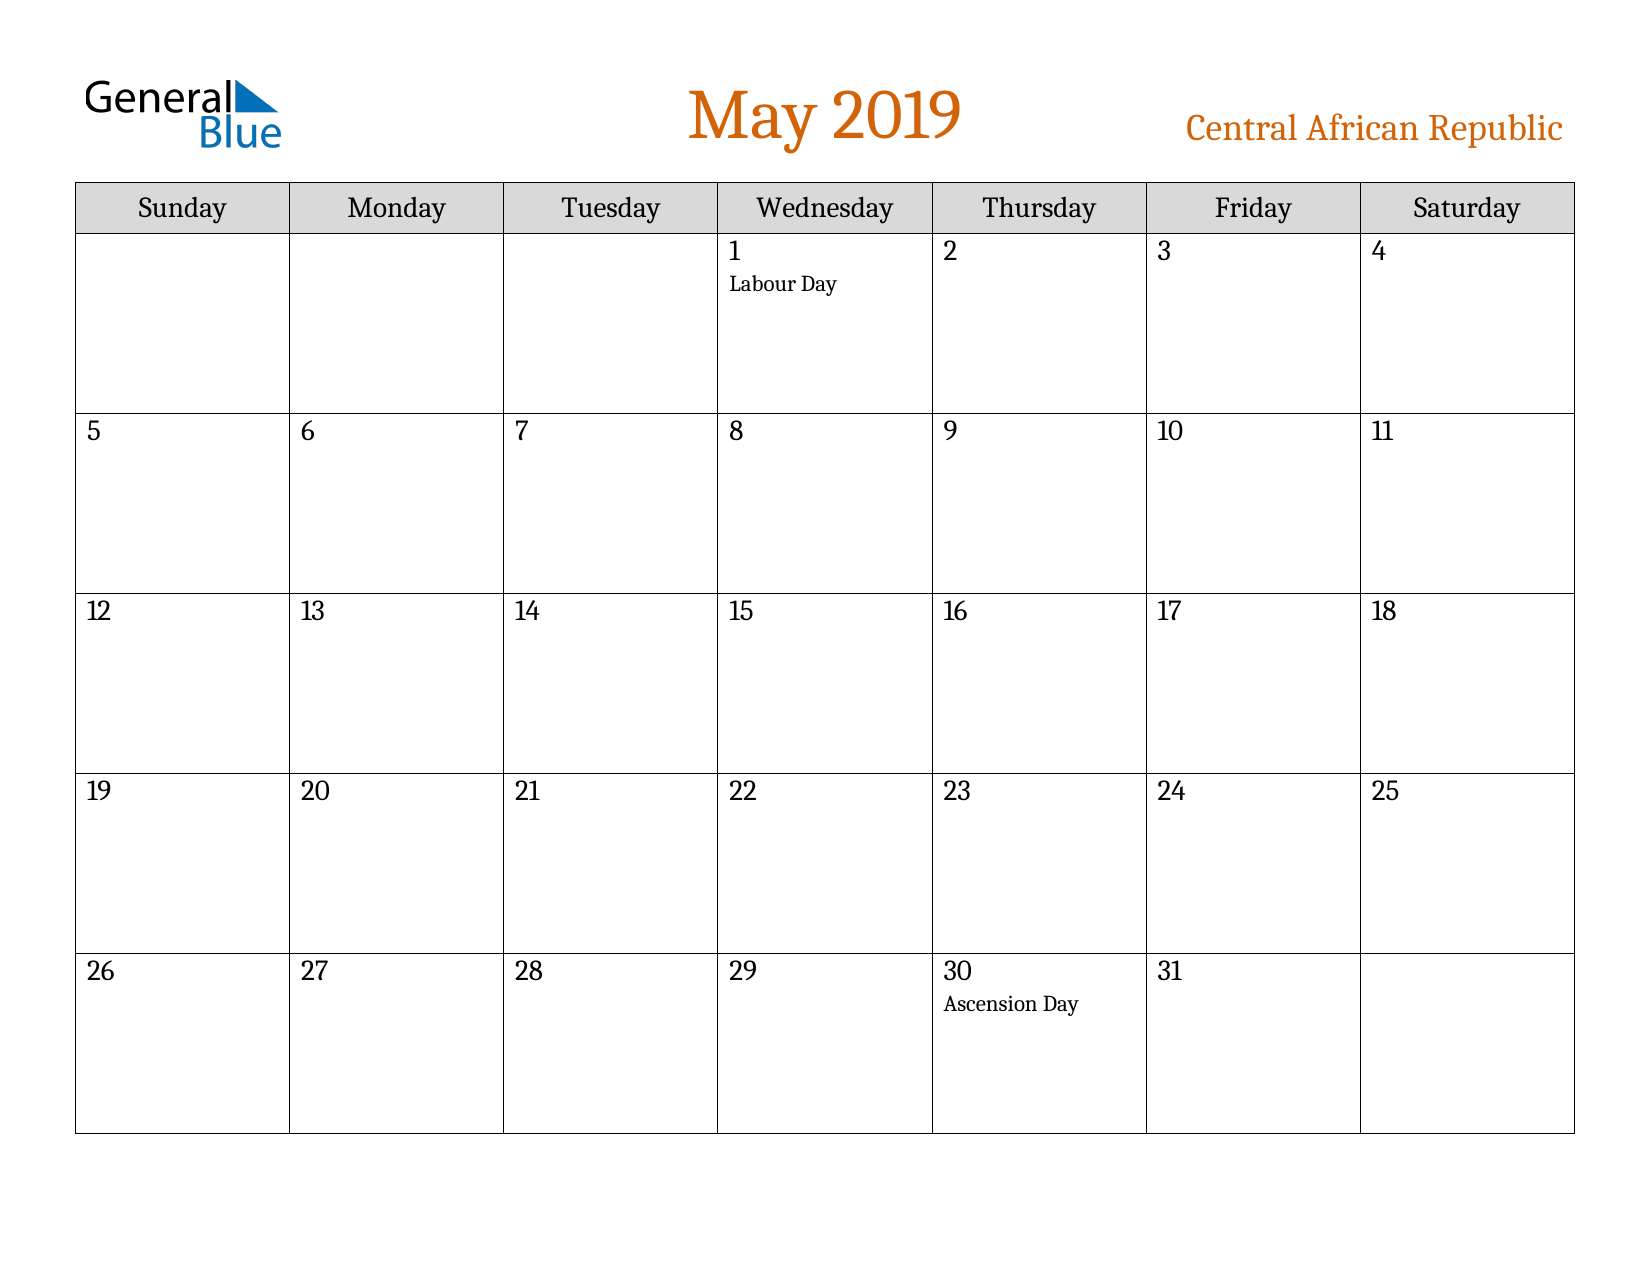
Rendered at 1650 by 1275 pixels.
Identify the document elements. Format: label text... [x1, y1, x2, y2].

table_cell [1361, 270, 1574, 413]
table_cell 12 [76, 594, 289, 630]
table_cell [290, 234, 503, 270]
table_cell 2 [933, 234, 1146, 270]
table_cell [718, 990, 932, 1133]
table_cell 8 [718, 414, 932, 450]
table_cell Labour Day [718, 270, 932, 413]
table_cell 11 [1361, 414, 1574, 450]
table_cell Friday [1147, 183, 1360, 233]
table_cell 3 [1147, 234, 1360, 270]
table_cell [504, 630, 717, 773]
table_cell Tuesday [504, 183, 717, 233]
table_cell 16 [933, 594, 1146, 630]
table_cell 5 [76, 414, 289, 450]
table_cell [933, 450, 1146, 593]
table_cell 15 [718, 594, 932, 630]
table_cell [1147, 810, 1360, 953]
table_cell [76, 450, 289, 593]
table_cell 17 [1147, 594, 1360, 630]
table_cell [76, 270, 289, 413]
table_cell Wednesday [718, 183, 932, 233]
table_cell [76, 630, 289, 773]
table_cell Saturday [1361, 183, 1574, 233]
table_cell 30 [933, 954, 1146, 990]
table_cell 19 [76, 774, 289, 810]
table_cell 9 [933, 414, 1146, 450]
table_cell [933, 810, 1146, 953]
table_cell 10 [1147, 414, 1360, 450]
table_cell [718, 630, 932, 773]
table_cell [290, 630, 503, 773]
table_cell [76, 810, 289, 953]
table_cell [76, 990, 289, 1133]
table_cell 6 [290, 414, 503, 450]
table_cell 18 [1361, 594, 1574, 630]
table_header [76, 75, 503, 182]
table_cell [1361, 990, 1574, 1133]
table_cell 7 [504, 414, 717, 450]
table_cell [1147, 450, 1360, 593]
table_cell 21 [504, 774, 717, 810]
table_cell 27 [290, 954, 503, 990]
table_cell 22 [718, 774, 932, 810]
table_cell 1 [718, 234, 932, 270]
table_cell [504, 234, 717, 270]
table_cell Thursday [933, 183, 1146, 233]
table_cell [290, 810, 503, 953]
table_cell [1361, 810, 1574, 953]
table_cell 28 [504, 954, 717, 990]
table_cell [504, 270, 717, 413]
table_cell [1147, 630, 1360, 773]
table_cell [290, 990, 503, 1133]
table_cell 31 [1147, 954, 1360, 990]
table_cell 23 [933, 774, 1146, 810]
table_cell [504, 810, 717, 953]
table_cell [1147, 270, 1360, 413]
table_header Central African Republic [1146, 75, 1574, 182]
table_cell 25 [1361, 774, 1574, 810]
table_cell 24 [1147, 774, 1360, 810]
table_cell Sunday [76, 183, 289, 233]
picture [86, 80, 281, 148]
table_cell [718, 450, 932, 593]
table_cell 4 [1361, 234, 1574, 270]
table_cell [504, 990, 717, 1133]
table_cell 29 [718, 954, 932, 990]
table_cell [504, 450, 717, 593]
table_cell [718, 810, 932, 953]
table_cell [76, 234, 289, 270]
table_cell [1361, 630, 1574, 773]
table_cell [1361, 954, 1574, 990]
table_cell 26 [76, 954, 289, 990]
table_cell 20 [290, 774, 503, 810]
table_header May 2019 [504, 75, 1146, 182]
table_cell [1147, 990, 1360, 1133]
table_cell Ascension Day [933, 990, 1146, 1133]
table_cell 13 [290, 594, 503, 630]
table_cell [290, 450, 503, 593]
table_cell [933, 270, 1146, 413]
table_cell Monday [290, 183, 503, 233]
table_cell 14 [504, 594, 717, 630]
table_cell [933, 630, 1146, 773]
table_cell [1361, 450, 1574, 593]
table_cell [290, 270, 503, 413]
